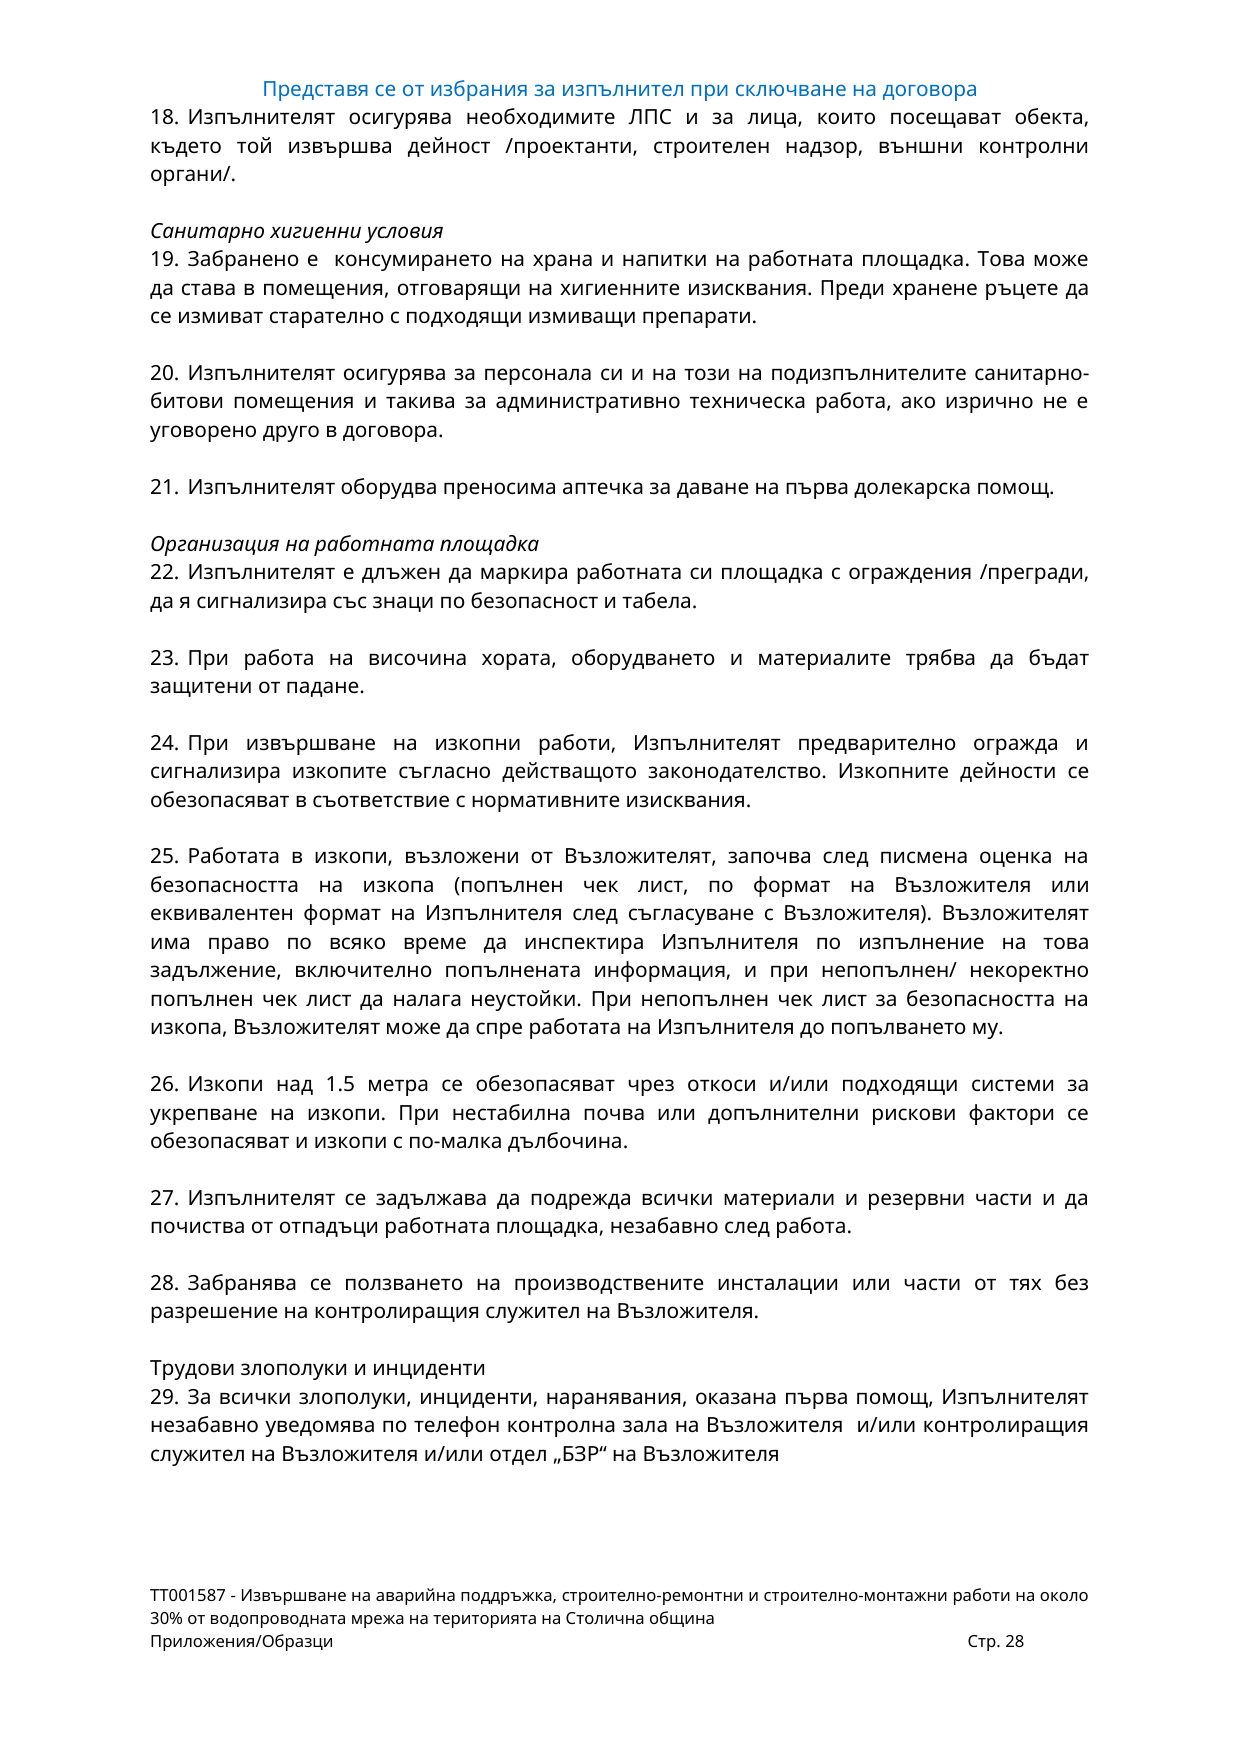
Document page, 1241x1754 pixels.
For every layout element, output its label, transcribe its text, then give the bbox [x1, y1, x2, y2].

subtitle Трудови злополуки и инциденти [150, 1353, 1090, 1382]
list Забранява се ползването на производствените инсталации или части от тях без разрешение на контролиращия служител на Възложителя. [150, 1268, 1090, 1325]
list Изкопи над 1.5 метра се обезопасяват чрез откоси и/или подходящи системи за укрепване на изкопи. При нестабилна почва или допълнителни рискови фактори се обезопасяват и изкопи с по-малка дълбочина. [150, 1069, 1090, 1154]
list Изпълнителят оборудва преносима аптечка за даване на първа долекарска помощ. [150, 472, 1090, 500]
list За всички злополуки, инциденти, наранявания, оказана първа помощ, Изпълнителят незабавно уведомява по телефон контролна зала на Възложителя и/или контролиращия служител на Възложителя и/или отдел „БЗР“ на Възложителя [150, 1382, 1090, 1467]
list Изпълнителят се задължава да подрежда всички материали и резервни части и да почиства от отпадъци работната площадка, незабавно след работа. [150, 1183, 1090, 1240]
list Изпълнителят осигурява необходимите ЛПС и за лица, които посещават обекта, където той извършва дейност /проектанти, строителен надзор, външни контролни органи/. [150, 102, 1090, 188]
text Организация на работната площадка [150, 529, 1090, 557]
list При работа на височина хората, оборудването и материалите трябва да бъдат защитени от падане. [150, 643, 1090, 699]
list При извършване на изкопни работи, Изпълнителят предварително огражда и сигнализира изкопите съгласно действащото законодателство. Изкопните дейности се обезопасяват в съответствие с нормативните изисквания. [150, 728, 1090, 813]
list Изпълнителят осигурява за персонала си и на този на подизпълнителите санитарно-битови помещения и такива за административно техническа работа, ако изрично не е уговорено друго в договора. [150, 358, 1090, 443]
list Работата в изкопи, възложени от Възложителят, започва след писмена оценка на безопасността на изкопа (попълнен чек лист, по формат на Възложителя или еквивалентен формат на Изпълнителя след съгласуване с Възложителя). Възложителят има право по всяко време да инспектира Изпълнителя по изпълнение на това задължение, включително попълнената информация, и при непопълнен/ некоректно попълнен чек лист да налага неустойки. При непопълнен чек лист за безопасността на изкопа, Възложителят може да спре работата на Изпълнителя до попълването му. [150, 842, 1090, 1041]
list Забранено е консумирането на храна и напитки на работната площадка. Това може да става в помещения, отговарящи на хигиенните изисквания. Преди хранене ръцете да се измиват старателно с подходящи измиващи препарати. [150, 244, 1090, 330]
list Изпълнителят е длъжен да маркира работната си площадка с ограждения /прегради, да я сигнализира със знаци по безопасност и табела. [150, 557, 1090, 614]
text Санитарно хигиенни условия [150, 216, 1090, 244]
